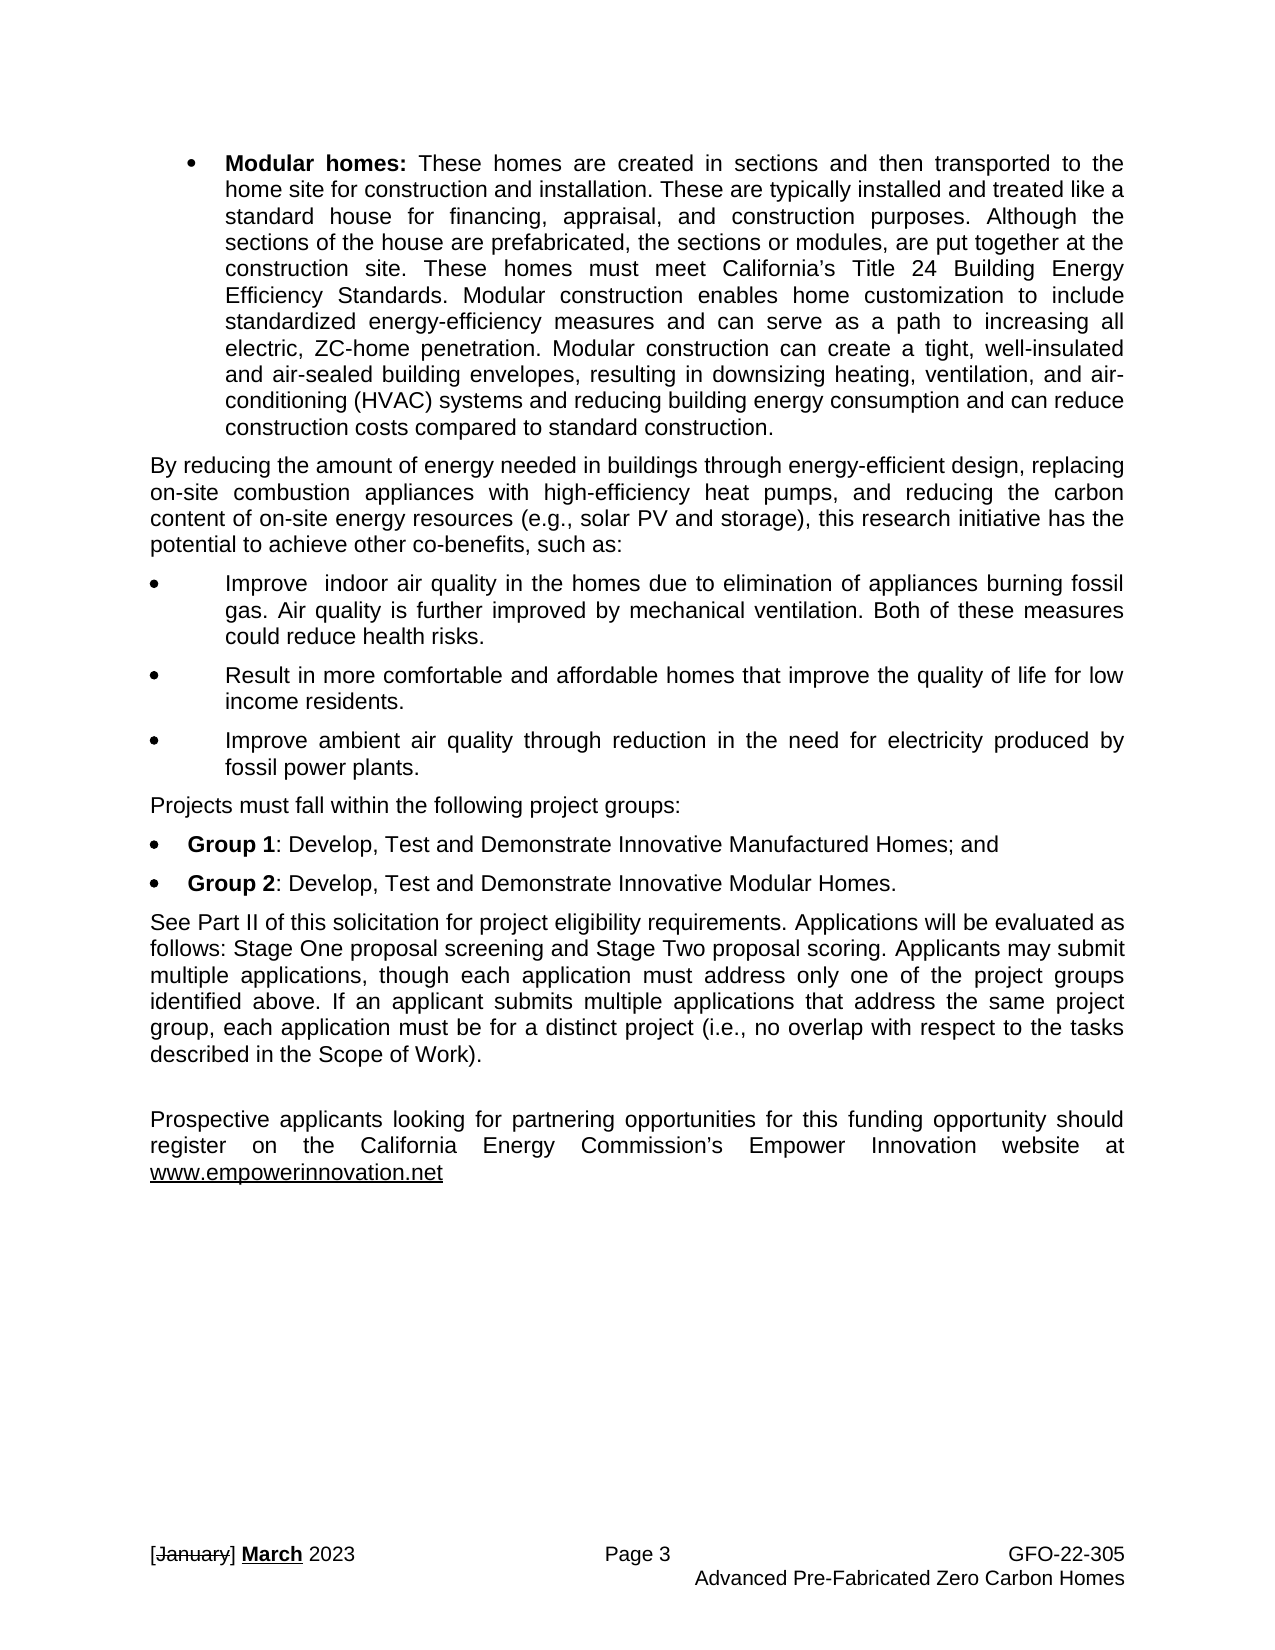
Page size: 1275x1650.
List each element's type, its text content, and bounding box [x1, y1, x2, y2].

list Improve ambient air quality through reduction in the need for electricity produced by fossil power plants. [150, 727, 1125, 780]
list Group 2: Develop, Test and Demonstrate Innovative Modular Homes. [150, 870, 1125, 896]
text Prospective applicants looking for partnering opportunities for this funding opportunity should register on the California Energy Commission’s Empower Innovation website at www.empowerinnovation.net [150, 1106, 1125, 1185]
text By reducing the amount of energy needed in buildings through energy-efficient design, replacing on-site combustion appliances with high-efficiency heat pumps, and reducing the carbon content of on-site energy resources (e.g., solar PV and storage), this research initiative has the potential to achieve other co-benefits, such as: [150, 452, 1125, 558]
text See Part II of this solicitation for project eligibility requirements. Applications will be evaluated as follows: Stage One proposal screening and Stage Two proposal scoring. Applicants may submit multiple applications, though each application must address only one of the project groups identified above. If an applicant submits multiple applications that address the same project group, each application must be for a distinct project (i.e., no overlap with respect to the tasks described in the Scope of Work). [150, 909, 1125, 1067]
list Improve indoor air quality in the homes due to elimination of appliances burning fossil gas. Air quality is further improved by mechanical ventilation. Both of these measures could reduce health risks. [150, 570, 1125, 649]
text Projects must fall within the following project groups: [150, 792, 1125, 819]
list Modular homes: These homes are created in sections and then transported to the home site for construction and installation. These are typically installed and treated like a standard house for financing, appraisal, and construction purposes. Although the sections of the house are prefabricated, the sections or modules, are put together at the construction site. These homes must meet California’s Title 24 Building Energy Efficiency Standards. Modular construction enables home customization to include standardized energy-efficiency measures and can serve as a path to increasing all electric, ZC-home penetration. Modular construction can create a tight, well-insulated and air-sealed building envelopes, resulting in downsizing heating, ventilation, and air-conditioning (HVAC) systems and reducing building energy consumption and can reduce construction costs compared to standard construction. [187, 150, 1125, 440]
list Result in more comfortable and affordable homes that improve the quality of life for low income residents. [150, 662, 1125, 714]
list Group 1: Develop, Test and Demonstrate Innovative Manufactured Homes; and [150, 831, 1125, 857]
